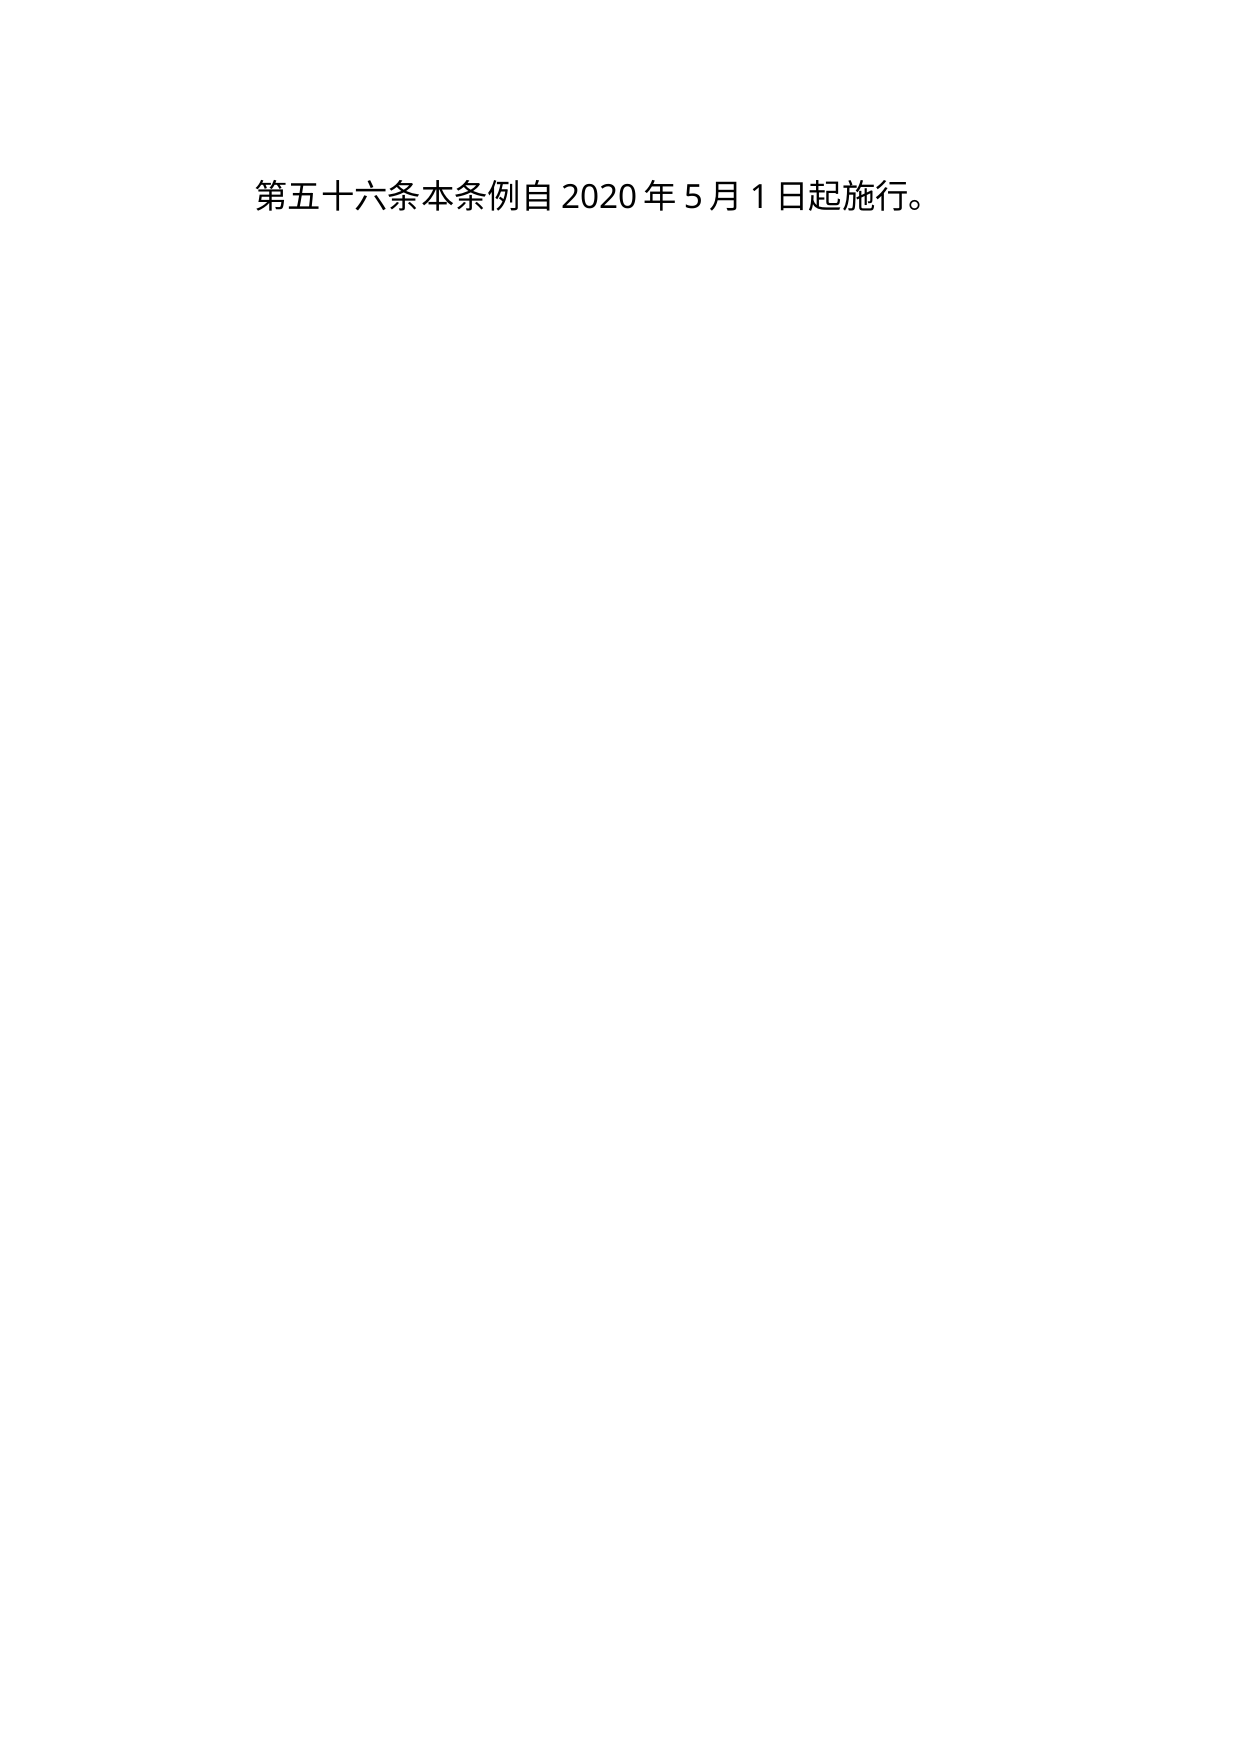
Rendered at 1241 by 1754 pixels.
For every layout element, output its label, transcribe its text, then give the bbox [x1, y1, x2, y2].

text 第五十六条本条例自2020年5月1日起施行。 [187, 162, 1053, 227]
